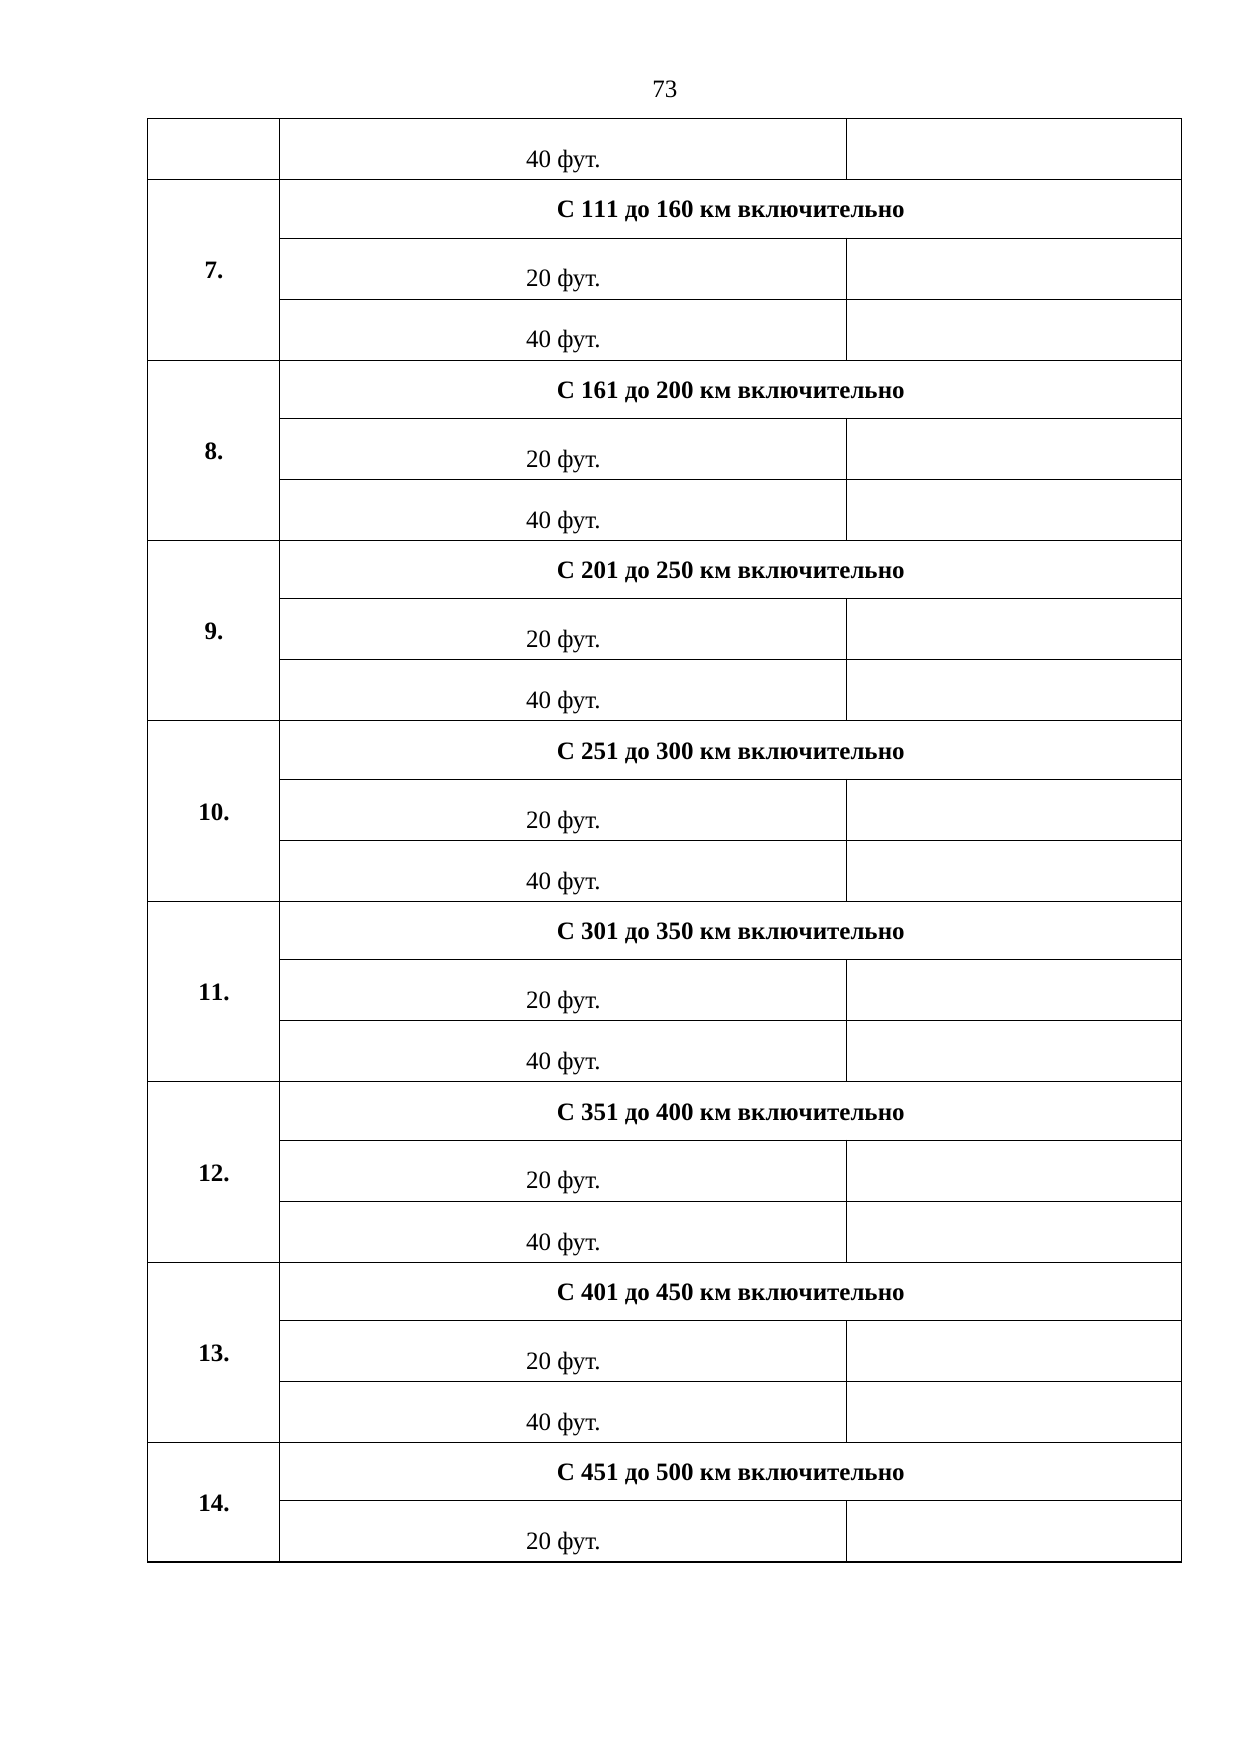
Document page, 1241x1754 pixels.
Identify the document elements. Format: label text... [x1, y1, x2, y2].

table_cell 20 фут. [280, 1501, 846, 1561]
table_cell С 111 до 160 км включительно [280, 180, 1181, 237]
table_cell 40 фут. [280, 660, 846, 720]
table_cell 8. [148, 361, 279, 540]
table_cell 7. [148, 180, 279, 359]
table_cell [847, 300, 1181, 359]
table_cell 40 фут. [280, 1021, 846, 1081]
table_cell 40 фут. [280, 841, 846, 901]
table_cell [847, 1021, 1181, 1081]
table_cell [847, 660, 1181, 720]
table_cell 20 фут. [280, 1141, 846, 1201]
table_cell 40 фут. [280, 119, 846, 179]
table_cell 10. [148, 721, 279, 901]
table_cell 11. [148, 902, 279, 1081]
table_cell 40 фут. [280, 300, 846, 359]
table_cell 12. [148, 1082, 279, 1262]
table_cell [847, 780, 1181, 840]
table_cell С 351 до 400 км включительно [280, 1082, 1181, 1139]
table_cell С 301 до 350 км включительно [280, 902, 1181, 959]
table_cell 40 фут. [280, 1202, 846, 1262]
table_cell С 201 до 250 км включительно [280, 541, 1181, 598]
table_cell [847, 1141, 1181, 1201]
table_cell С 401 до 450 км включительно [280, 1263, 1181, 1320]
table_cell 20 фут. [280, 1321, 846, 1381]
table_cell [847, 1321, 1181, 1381]
table_cell 20 фут. [280, 780, 846, 840]
table_cell 13. [148, 1263, 279, 1442]
table_cell [847, 960, 1181, 1020]
table_cell 9. [148, 541, 279, 720]
table_cell 14. [148, 1443, 279, 1561]
table_cell [847, 1501, 1181, 1561]
table_cell [847, 1382, 1181, 1442]
table_cell С 161 до 200 км включительно [280, 361, 1181, 418]
table_cell [847, 841, 1181, 901]
table_cell [847, 599, 1181, 659]
table_cell [847, 419, 1181, 479]
table_cell [847, 239, 1181, 298]
table_cell [847, 119, 1181, 179]
table_cell 20 фут. [280, 960, 846, 1020]
table_cell 40 фут. [280, 480, 846, 540]
table_cell С 451 до 500 км включительно [280, 1443, 1181, 1500]
table_cell С 251 до 300 км включительно [280, 721, 1181, 779]
table_cell 20 фут. [280, 239, 846, 298]
table_cell 20 фут. [280, 419, 846, 479]
table_cell 20 фут. [280, 599, 846, 659]
table_cell [847, 1202, 1181, 1262]
table_cell 40 фут. [280, 1382, 846, 1442]
table_cell [847, 480, 1181, 540]
